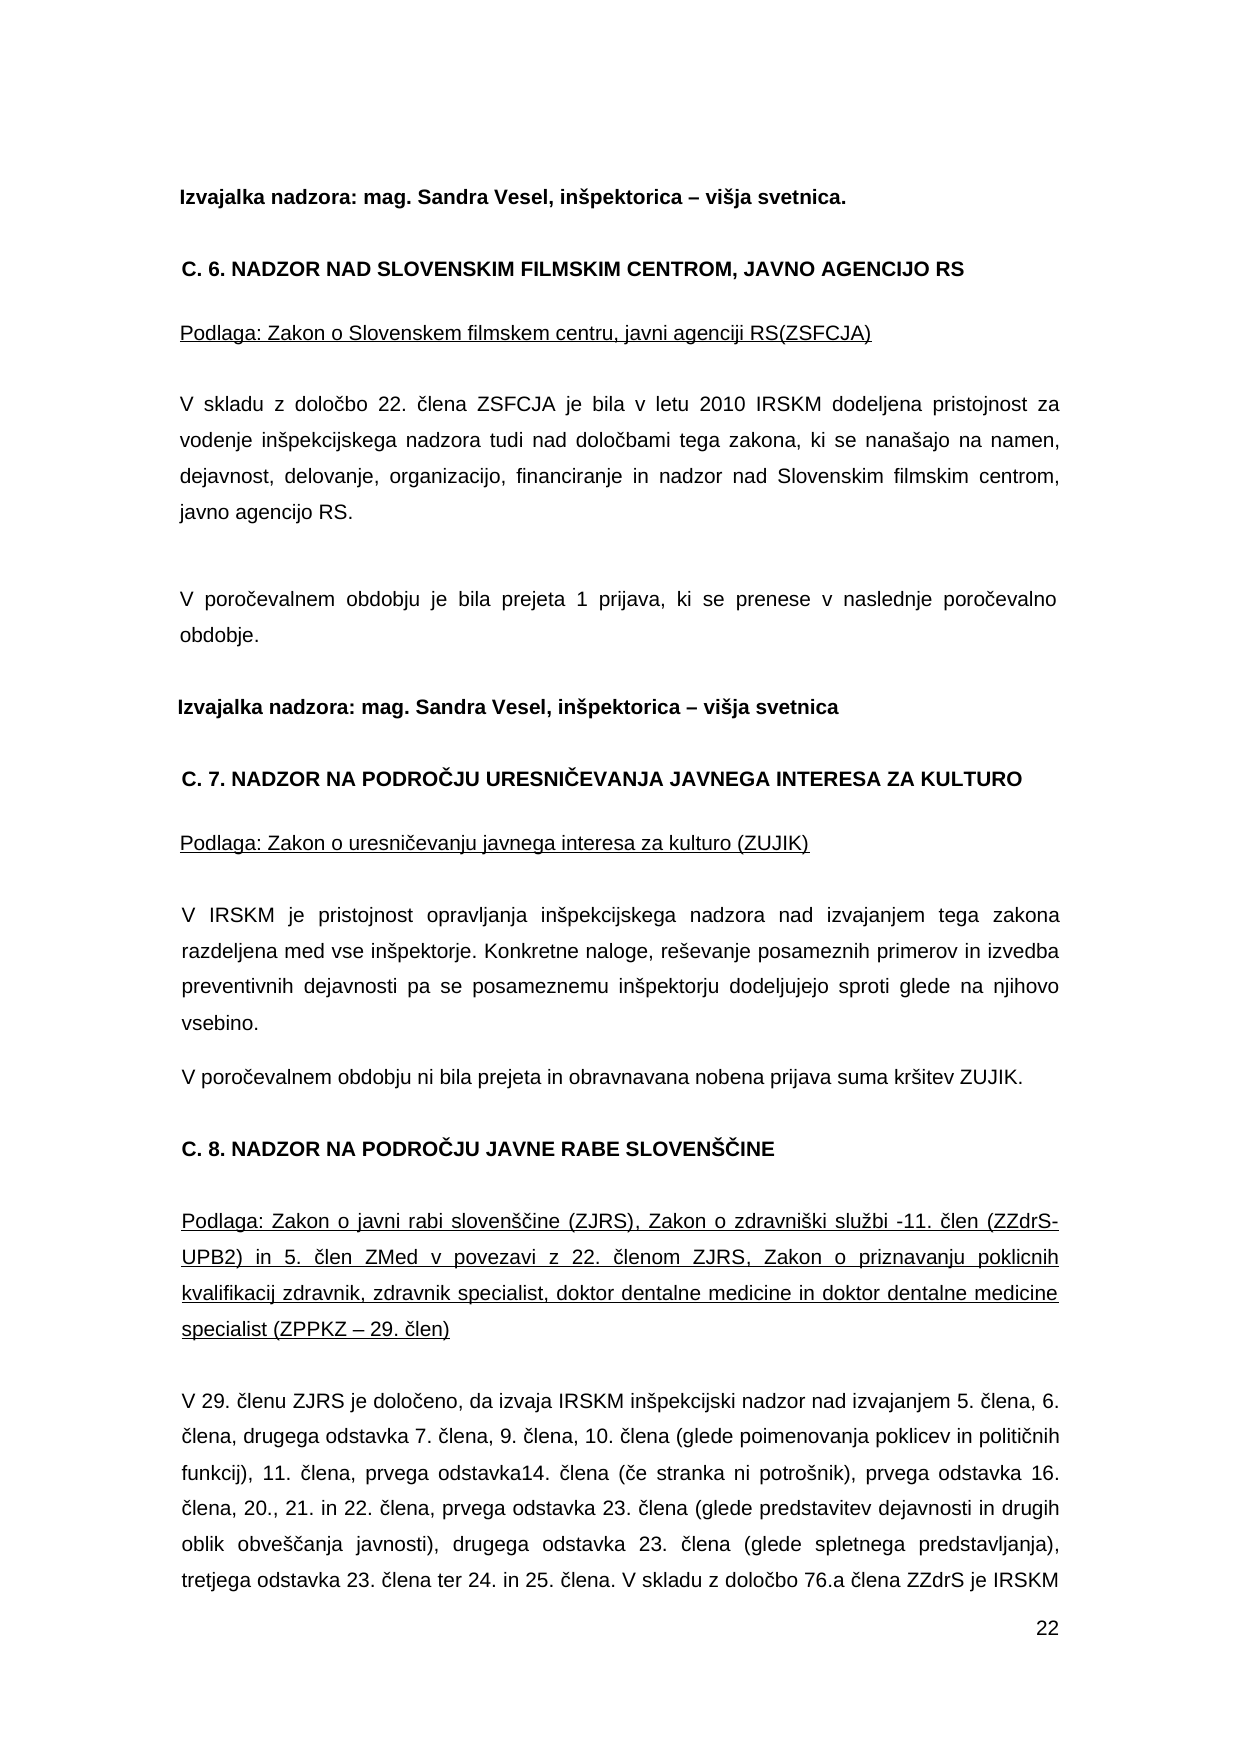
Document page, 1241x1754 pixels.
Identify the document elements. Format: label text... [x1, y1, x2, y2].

subtitle C. 7. NADZOR NA PODROČJU URESNIČEVANJA JAVNEGA INTERESA ZA KULTURO [181, 767, 1059, 791]
subtitle Izvajalka nadzora: mag. Sandra Vesel, inšpektorica – višja svetnica [177, 695, 1059, 719]
subtitle Podlaga: Zakon o uresničevanju javnega interesa za kulturo (ZUJIK) [179, 831, 1059, 854]
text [181, 1388, 1061, 1592]
text V poročevalnem obdobju je bila prejeta 1 prijava, ki se prenese v naslednje poročevalno obdobje. [179, 587, 1059, 647]
text V IRSKM je pristojnost opravljanja inšpekcijskega nadzora nad izvajanjem tega zakona razdeljena med vse inšpektorje. Konkretne naloge, reševanje posameznih primerov in izvedba preventivnih dejavnosti pa se posameznemu inšpektorju dodeljujejo sproti glede na njihovo vsebino. [181, 902, 1061, 1034]
text Podlaga: Zakon o Slovenskem filmskem centru, javni agenciji RS(ZSFCJA) [179, 320, 1061, 344]
subtitle Podlaga: Zakon o javni rabi slovenščine (ZJRS), Zakon o zdravniški službi -11. člen (ZZdrS-UPB2) in 5. člen ZMed v povezavi z 22. členom ZJRS, Zakon o priznavanju poklicnih kvalifikacij zdravnik, zdravnik specialist, doktor dentalne medicine in doktor dentalne medicine specialist (ZPPKZ – 29. člen) [181, 1303, 1059, 1341]
subtitle C. 6. NADZOR NAD SLOVENSKIM FILMSKIM CENTROM, JAVNO AGENCIJO RS [181, 256, 1059, 280]
subtitle Izvajalka nadzora: mag. Sandra Vesel, inšpektorica – višja svetnica. [179, 184, 1059, 208]
text C. 8. NADZOR NA PODROČJU JAVNE RABE SLOVENŠČINE [181, 1137, 1061, 1161]
subtitle Podlaga: Zakon o javni rabi slovenščine (ZJRS), Zakon o zdravniški službi -11. člen (ZZdrS-UPB2) in 5. člen ZMed v povezavi z 22. členom ZJRS, Zakon o priznavanju poklicnih kvalifikacij zdravnik, zdravnik specialist, doktor dentalne medicine in doktor dentalne medicine specialist (ZPPKZ – 29. člen) [181, 1231, 1059, 1266]
subtitle Podlaga: Zakon o javni rabi slovenščine (ZJRS), Zakon o zdravniški službi -11. člen (ZZdrS-UPB2) in 5. člen ZMed v povezavi z 22. členom ZJRS, Zakon o priznavanju poklicnih kvalifikacij zdravnik, zdravnik specialist, doktor dentalne medicine in doktor dentalne medicine specialist (ZPPKZ – 29. člen) [181, 1267, 1059, 1302]
text V skladu z določbo 22. člena ZSFCJA je bila v letu 2010 IRSKM dodeljena pristojnost za vodenje inšpekcijskega nadzora tudi nad določbami tega zakona, ki se nanašajo na namen, dejavnost, delovanje, organizacijo, financiranje in nadzor nad Slovenskim filmskim centrom, javno agencijo RS. [179, 392, 1061, 524]
text V poročevalnem obdobju ni bila prejeta in obravnavana nobena prijava suma kršitev ZUJIK. [181, 1065, 1061, 1089]
subtitle Podlaga: Zakon o javni rabi slovenščine (ZJRS), Zakon o zdravniški službi -11. člen (ZZdrS-UPB2) in 5. člen ZMed v povezavi z 22. členom ZJRS, Zakon o priznavanju poklicnih kvalifikacij zdravnik, zdravnik specialist, doktor dentalne medicine in doktor dentalne medicine specialist (ZPPKZ – 29. člen) [181, 1209, 1059, 1230]
